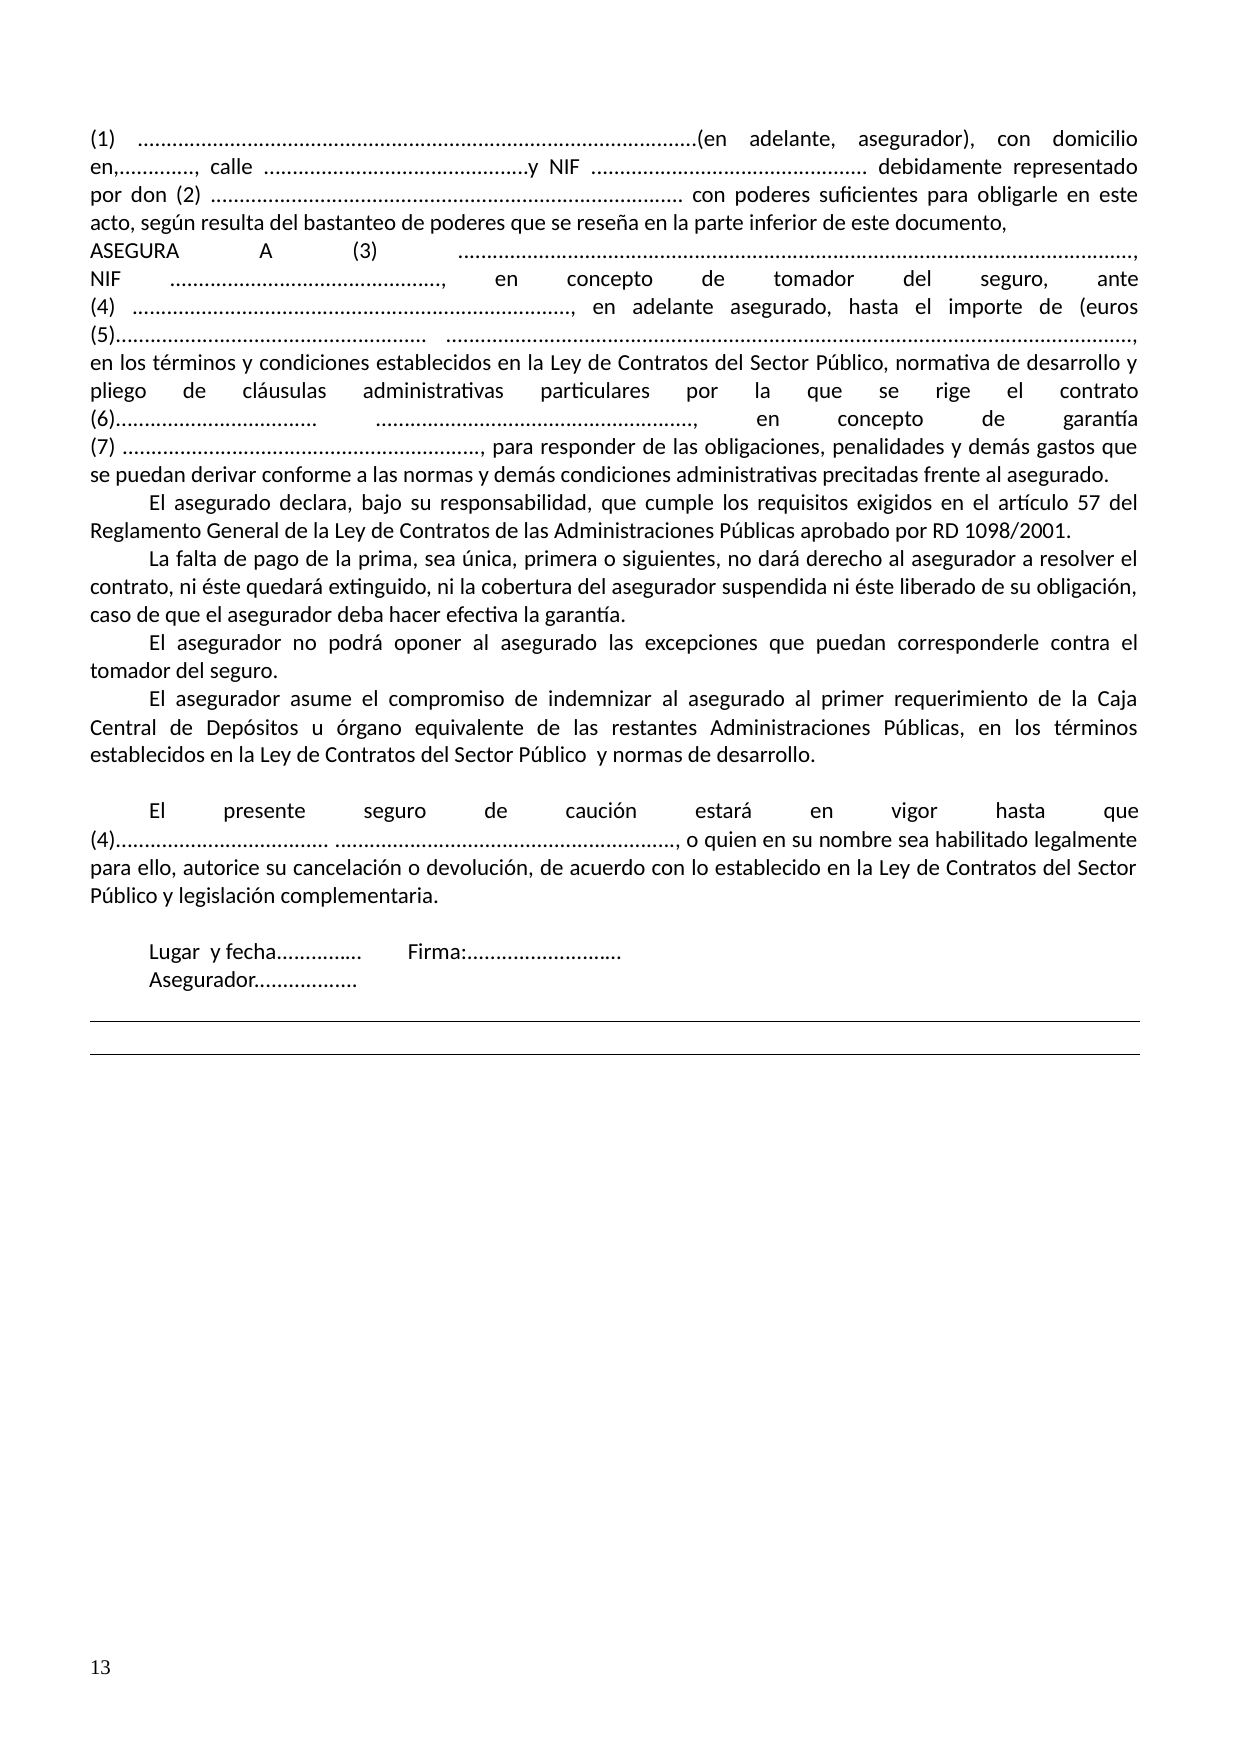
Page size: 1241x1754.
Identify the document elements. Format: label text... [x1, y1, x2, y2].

text El asegurado declara, bajo su responsabilidad, que cumple los requisitos exigidos en el artículo 57 del Reglamento General de la Ley de Contratos de las Administraciones Públicas aprobado por RD 1098/2001. [90, 488, 1140, 544]
text Lugar y fecha............… Firma:........................… [90, 937, 1140, 965]
text El asegurador asume el compromiso de indemnizar al asegurado al primer requerimiento de la Caja Central de Depósitos u órgano equivalente de las restantes Administraciones Públicas, en los términos establecidos en la Ley de Contratos del Sector Público y normas de desarrollo. [90, 684, 1140, 769]
text Asegurador.................. [90, 965, 1140, 993]
text El presente seguro de caución estará en vigor hasta que (4)..................................... ..........................................................., o quien en su nombre sea habilitado legalmente para ello, autorice su cancelación o devolución, de acuerdo con lo establecido en la Ley de Contratos del Sector Público y legislación complementaria. [90, 797, 1140, 909]
text La falta de pago de la prima, sea única, primera o siguientes, no dará derecho al asegurador a resolver el contrato, ni éste quedará extinguido, ni la cobertura del asegurador suspendida ni éste liberado de su obligación, caso de que el asegurador deba hacer efectiva la garantía. [90, 544, 1140, 628]
text El asegurador no podrá oponer al asegurado las excepciones que puedan corresponderle contra el tomador del seguro. [90, 628, 1140, 684]
text (1) .................................................................................................(en adelante, asegurador), con domicilio en,............., calle ..............................................y NIF ................................................ debidamente representado por don (2) .................................................................................. con poderes suficientes para obligarle en este acto, según resulta del bastanteo de poderes que se reseña en la parte inferior de este documento, [90, 124, 1140, 236]
text ASEGURA A (3) ....................................................................................................................., NIF ..............................................., en concepto de tomador del seguro, ante (4) ............................................................................, en adelante asegurado, hasta el importe de (euros (5)...................................................... ......................................................................................................................., en los términos y condiciones establecidos en la Ley de Contratos del Sector Público, normativa de desarrollo y pliego de cláusulas administrativas particulares por la que se rige el contrato (6)................................... ......................................................., en concepto de garantía (7) .............................................................., para responder de las obligaciones, penalidades y demás gastos que se puedan derivar conforme a las normas y demás condiciones administrativas precitadas frente al asegurado. [90, 236, 1140, 488]
